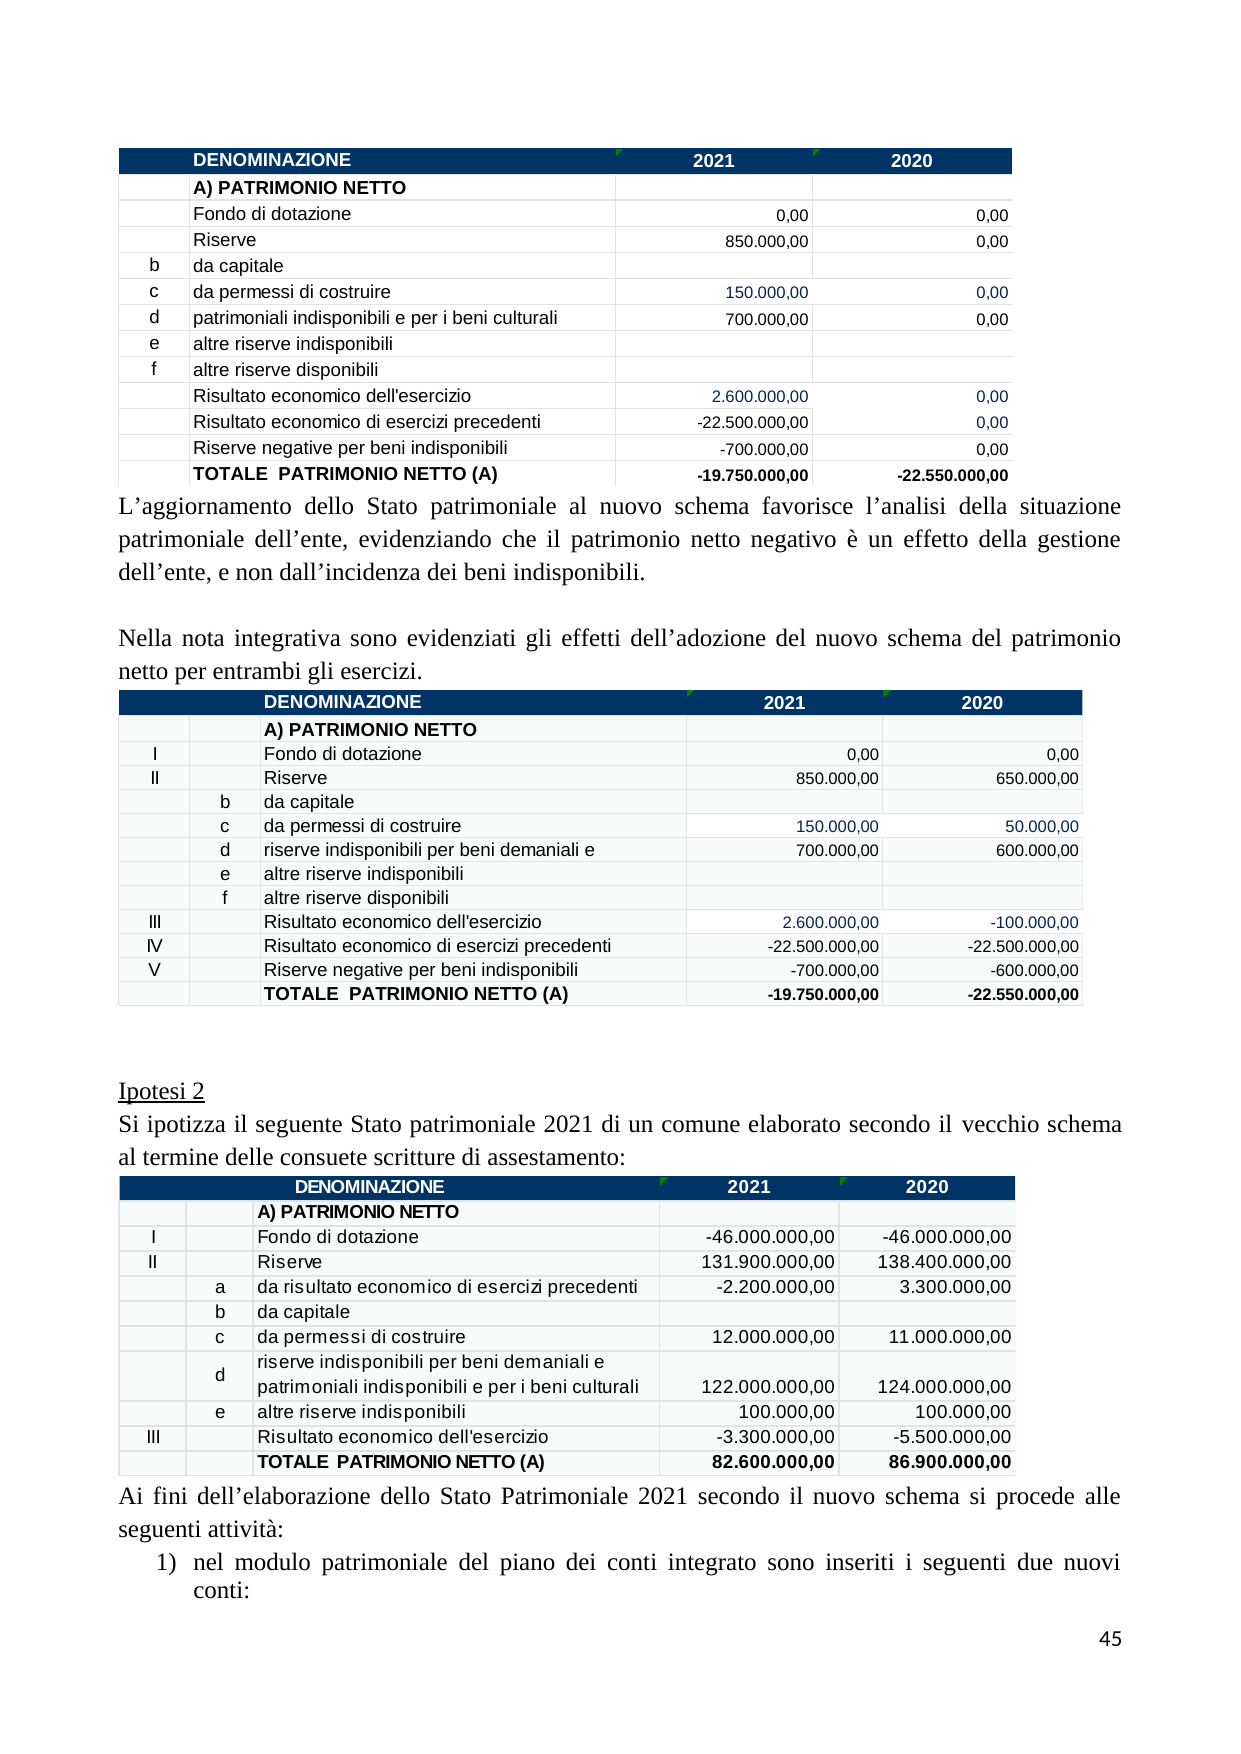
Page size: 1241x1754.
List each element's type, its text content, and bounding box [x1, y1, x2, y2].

text Nella nota integrativa sono evidenziati gli effetti dell’adozione del nuovo schema del patrimonio netto per entrambi gli esercizi. [118, 623, 1122, 685]
text L’aggiornamento dello Stato patrimoniale al nuovo schema favorisce l’analisi della situazione patrimoniale dell’ente, evidenziando che il patrimonio netto negativo è un effetto della gestione dell’ente, e non dall’incidenza dei beni indisponibili. [118, 491, 1122, 586]
text Si ipotizza il seguente Stato patrimoniale 2021 di un comune elaborato secondo il vecchio schema al termine delle consuete scritture di assestamento: [118, 1109, 1122, 1171]
text Ai fini dell’elaborazione dello Stato Patrimoniale 2021 secondo il nuovo schema si procede alle seguenti attività: [118, 1481, 1122, 1543]
text Ipotesi 2 [118, 1076, 1122, 1105]
list nel modulo patrimoniale del piano dei conti integrato sono inseriti i seguenti due nuovi conti: [156, 1547, 1122, 1604]
